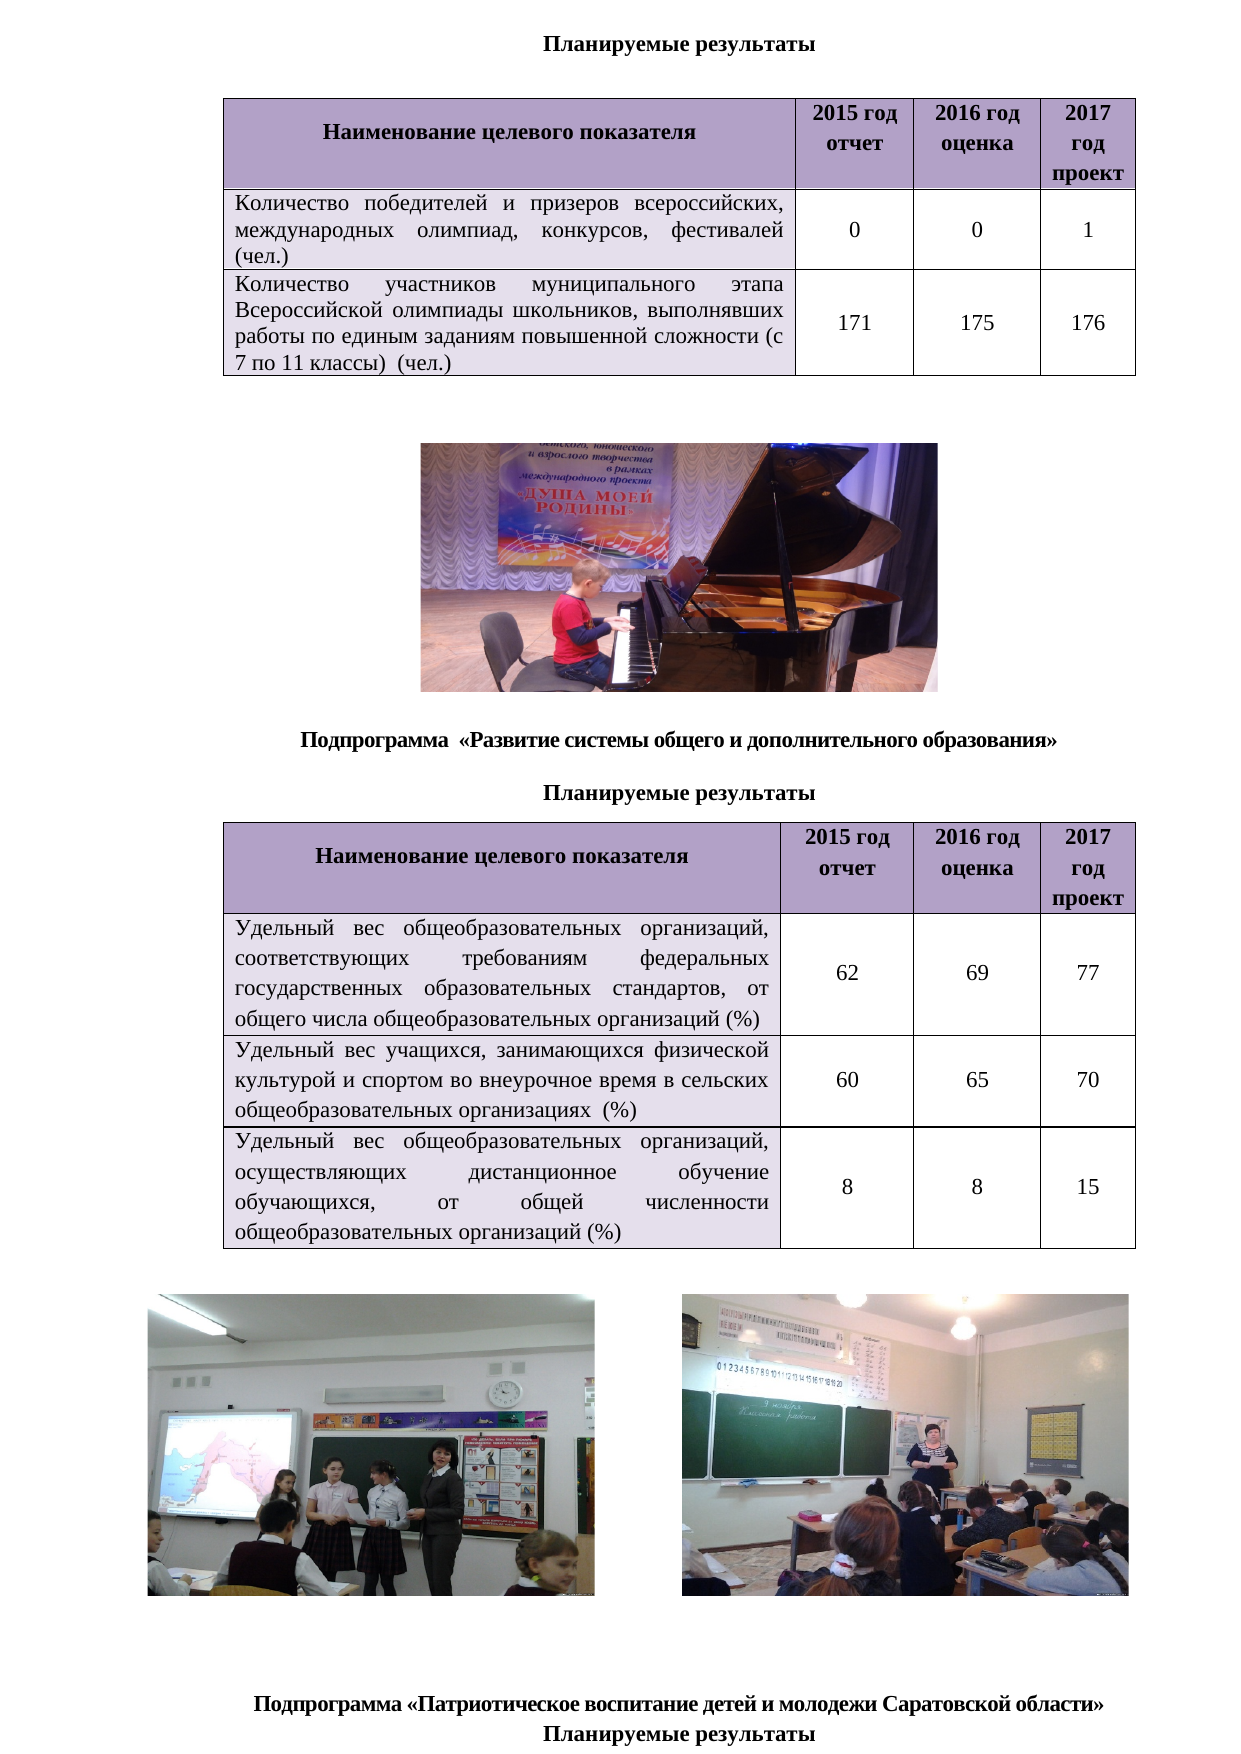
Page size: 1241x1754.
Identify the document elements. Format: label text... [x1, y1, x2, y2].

table_cell Количество победителей и призеров всероссийских, международных олимпиад, конкурсов, фестивалей (чел.) [224, 190, 795, 268]
table_cell 171 [796, 270, 913, 375]
table_cell 60 [781, 1036, 913, 1126]
table_cell 70 [1041, 1036, 1135, 1126]
list Подпрограмма «Развитие системы общего и дополнительного образования» [148, 726, 1211, 752]
table_cell Удельный вес учащихся, занимающихся физической культурой и спортом во внеурочное время в сельских общеобразовательных организациях (%) [224, 1036, 780, 1126]
table_header 2015 год отчет [796, 99, 913, 188]
picture [682, 1294, 1129, 1596]
table_cell 69 [914, 914, 1040, 1035]
table_cell Удельный вес общеобразовательных организаций, соответствующих требованиям федеральных государственных образовательных стандартов, от общего числа общеобразовательных организаций (%) [224, 914, 780, 1035]
table_header 2015 год отчет [781, 823, 913, 913]
table_header 2017 год проект [1041, 99, 1135, 188]
table_header 2016 год оценка [914, 99, 1040, 188]
table_header 2017 год проект [1041, 823, 1135, 913]
table_cell 0 [914, 190, 1040, 268]
table_cell Количество участников муниципального этапа Всероссийской олимпиады школьников, выполнявших работы по единым заданиям повышенной сложности (с 7 по 11 классы) (чел.) [224, 270, 795, 375]
table_header Наименование целевого показателя [224, 823, 780, 913]
table_cell 62 [781, 914, 913, 1035]
table_cell 15 [1041, 1128, 1135, 1248]
table_cell 0 [796, 190, 913, 268]
table_cell 175 [914, 270, 1040, 375]
text Планируемые результаты [148, 1720, 1211, 1747]
picture [420, 443, 938, 692]
text Планируемые результаты [148, 779, 1211, 805]
table_header 2016 год оценка [914, 823, 1040, 913]
table_cell 1 [1041, 190, 1135, 268]
table_cell 65 [914, 1036, 1040, 1126]
picture [147, 1294, 595, 1596]
table_cell 8 [914, 1128, 1040, 1248]
table_cell 8 [781, 1128, 913, 1248]
table_cell Удельный вес общеобразовательных организаций, осуществляющих дистанционное обучение обучающихся, от общей численности общеобразовательных организаций (%) [224, 1128, 780, 1248]
table_header Наименование целевого показателя [224, 99, 795, 188]
table_cell 77 [1041, 914, 1135, 1035]
table_cell 176 [1041, 270, 1135, 375]
list Подпрограмма «Патриотическое воспитание детей и молодежи Саратовской области» [148, 1690, 1211, 1717]
text Планируемые результаты [148, 29, 1211, 56]
